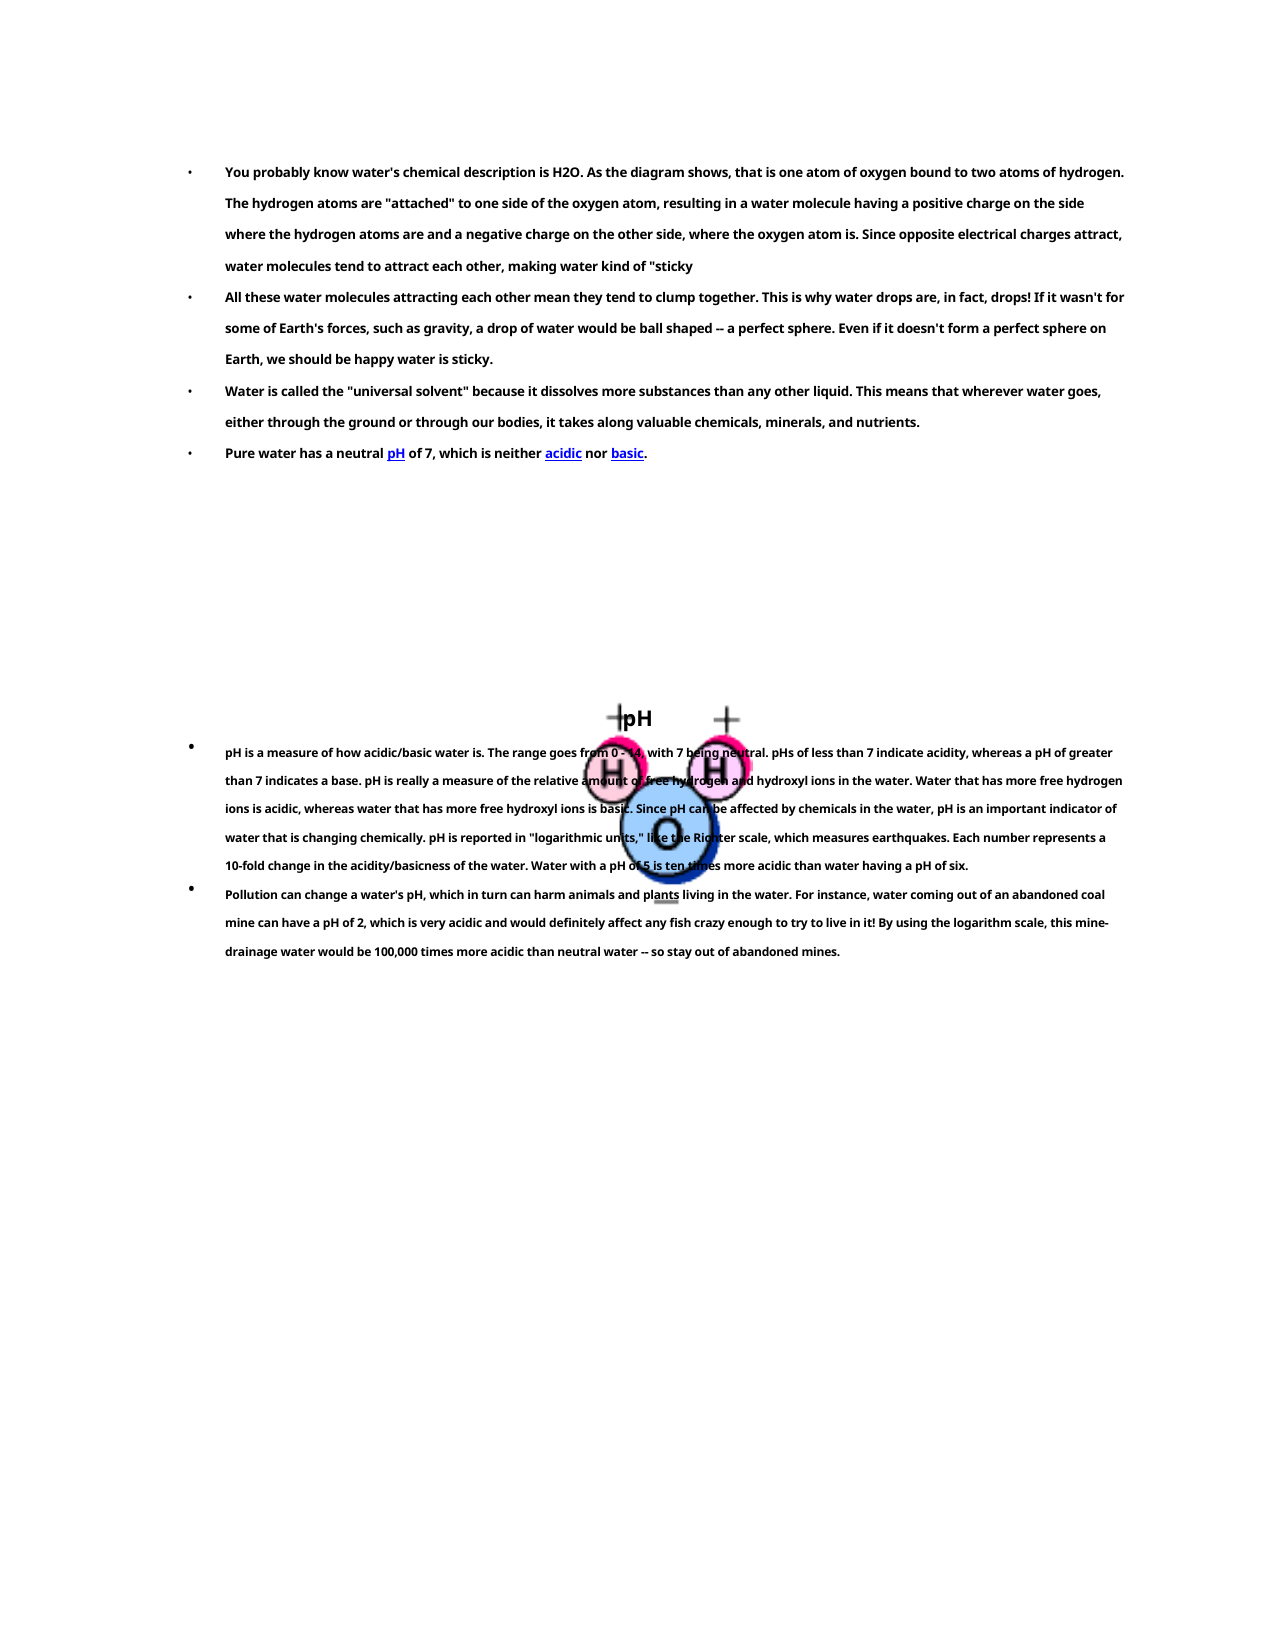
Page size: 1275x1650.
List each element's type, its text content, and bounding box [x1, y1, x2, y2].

list All these water molecules attracting each other mean they tend to clump together. This is why water drops are, in fact, drops! If it wasn't for some of Earth's forces, such as gravity, a drop of water would be ball shaped -- a perfect sphere. Even if it doesn't form a perfect sphere on Earth, we should be happy water is sticky. [187, 275, 1125, 369]
list Pollution can change a water's pH, which in turn can harm animals and plants living in the water. For instance, water coming out of an abandoned coal mine can have a pH of 2, which is very acidic and would definitely affect any fish crazy enough to try to live in it! By using the logarithm scale, this mine-drainage water would be 100,000 times more acidic than neutral water -- so stay out of abandoned mines. [187, 874, 1125, 960]
list You probably know water's chemical description is H2O. As the diagram shows, that is one atom of oxygen bound to two atoms of hydrogen. The hydrogen atoms are "attached" to one side of the oxygen atom, resulting in a water molecule having a positive charge on the side where the hydrogen atoms are and a negative charge on the other side, where the oxygen atom is. Since opposite electrical charges attract, water molecules tend to attract each other, making water kind of "sticky [187, 150, 1125, 275]
text pH [150, 681, 1125, 732]
list Pure water has a neutral pH of 7, which is neither acidic nor basic. [187, 431, 1125, 462]
list Water is called the "universal solvent" because it dissolves more substances than any other liquid. This means that wherever water goes, either through the ground or through our bodies, it takes along valuable chemicals, minerals, and nutrients. [187, 369, 1125, 431]
list pH is a measure of how acidic/basic water is. The range goes from 0 - 14, with 7 being neutral. pHs of less than 7 indicate acidity, whereas a pH of greater than 7 indicates a base. pH is really a measure of the relative amount of free hydrogen and hydroxyl ions in the water. Water that has more free hydrogen ions is acidic, whereas water that has more free hydroxyl ions is basic. Since pH can be affected by chemicals in the water, pH is an important indicator of water that is changing chemically. pH is reported in "logarithmic units," like the Richter scale, which measures earthquakes. Each number represents a 10-fold change in the acidity/basicness of the water. Water with a pH of 5 is ten times more acidic than water having a pH of six. [187, 732, 1125, 874]
